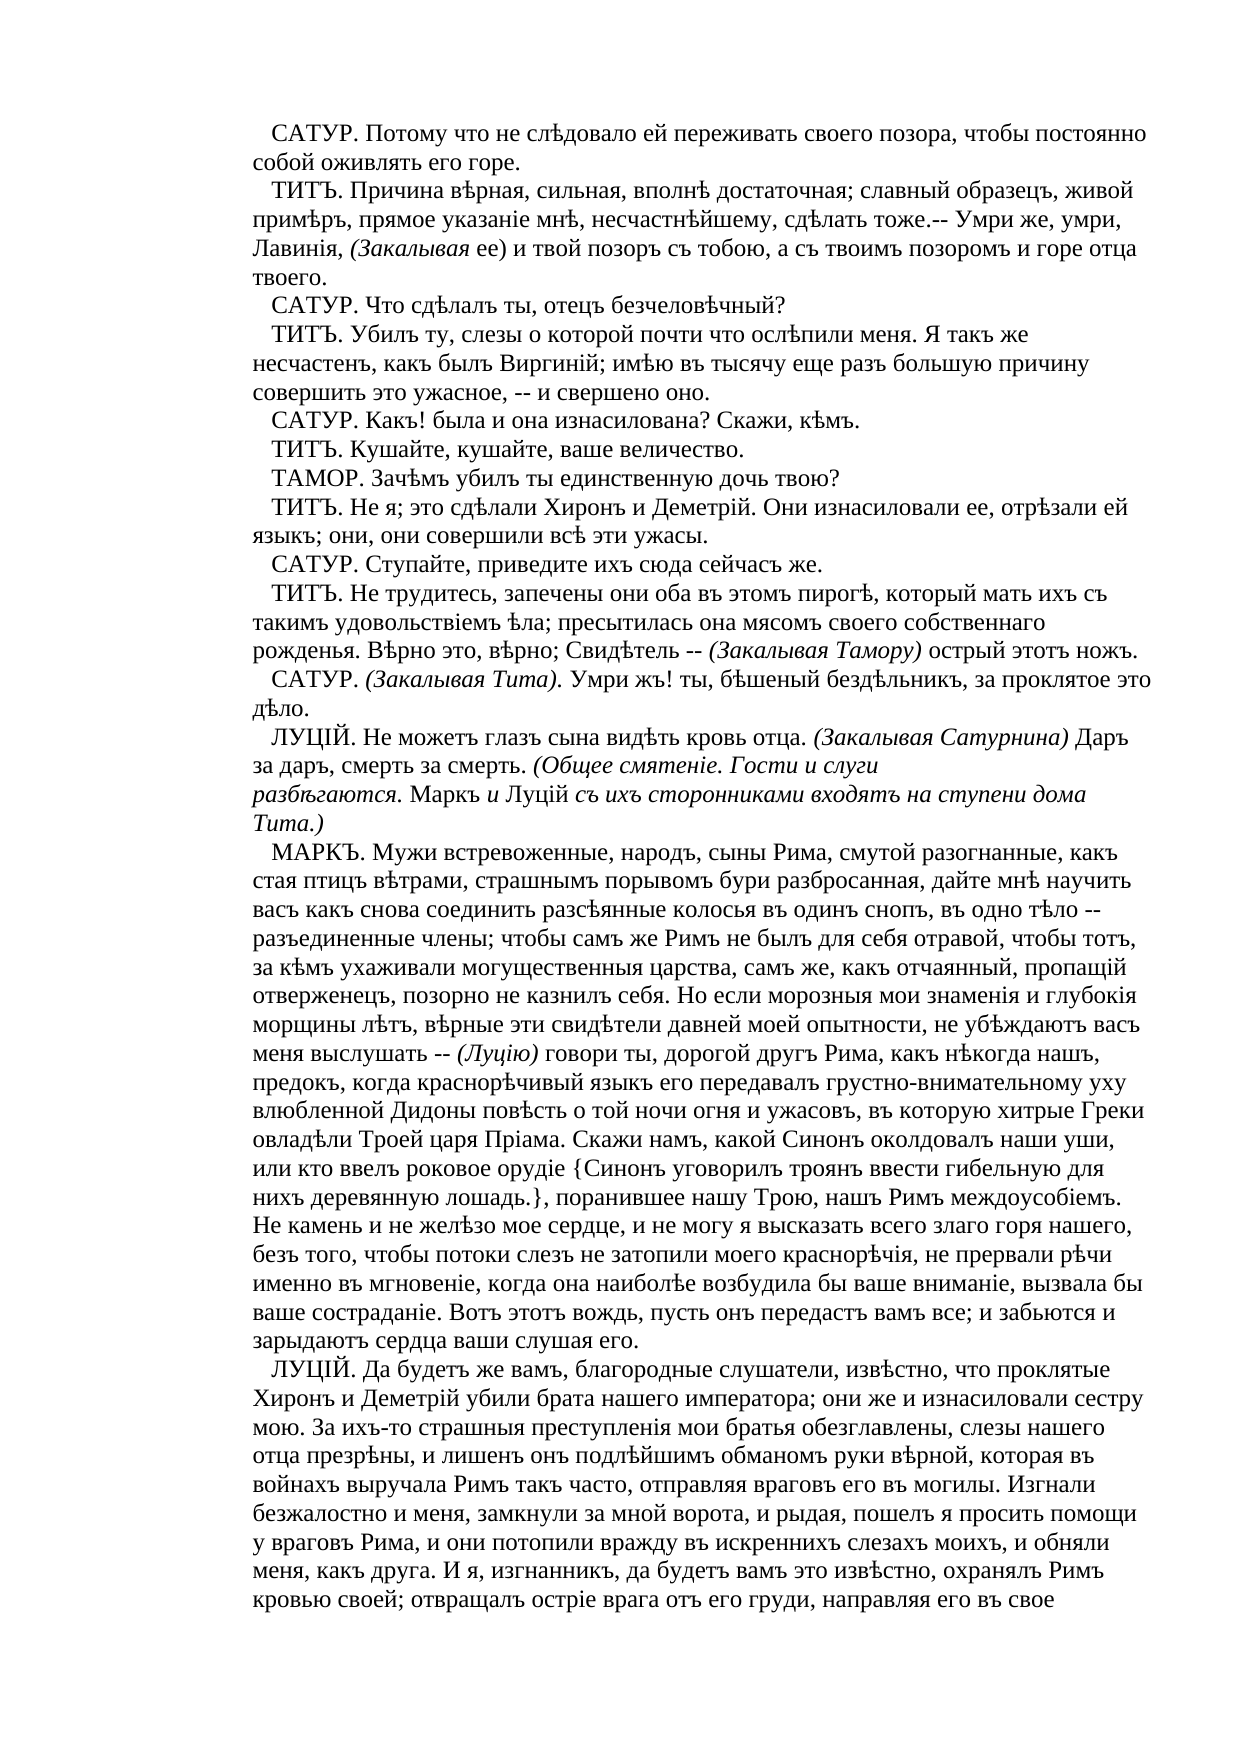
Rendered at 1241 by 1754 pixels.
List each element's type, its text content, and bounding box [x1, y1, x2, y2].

text ТАМОР. Зачѣмъ убилъ ты единственную дочь твою? [252, 463, 1152, 492]
text ТИТЪ. Кушайте, кушайте, ваше величество. [252, 434, 1152, 463]
text САТУР. Какъ! была и она изнасилована? Скажи, кѣмъ. [252, 406, 1152, 434]
text САТУР. Ступайте, приведите ихъ сюда сейчасъ же. [252, 549, 1152, 578]
text МАРКЪ. Мужи встревоженные, народъ, сыны Рима, смутой разогнанные, какъ стая птицъ вѣтрами, страшнымъ порывомъ бури разбросанная, дайте мнѣ научить васъ какъ снова соединить разсѣянные колосья въ одинъ снопъ, въ одно тѣло -- разъединенные члены; чтобы самъ же Римъ не былъ для себя отравой, чтобы тотъ, за кѣмъ ухаживали могущественныя царства, самъ же, какъ отчаянный, пропащій отверженецъ, позорно не казнилъ себя. Но если морозныя мои знаменія и глубокія морщины лѣтъ, вѣрные эти свидѣтели давней моей опытности, не убѣждаютъ васъ меня выслушать -- (Луцію) говори ты, дорогой другъ Рима, какъ нѣкогда нашъ, предокъ, когда краснорѣчивый языкъ его передавалъ грустно-внимательному уху влюбленной Дидоны повѣсть о той ночи огня и ужасовъ, въ которую хитрые Греки овладѣли Троей царя Пріама. Скажи намъ, какой Синонъ околдовалъ наши уши, или кто ввелъ роковое орудіе {Синонъ уговорилъ троянъ ввести гибельную для нихъ деревянную лошадь.}, поранившее нашу Трою, нашъ Римъ междоусобіемъ. Не камень и не желѣзо мое сердце, и не могу я высказать всего злаго горя нашего, безъ того, чтобы потоки слезъ не затопили моего краснорѣчія, не прервали рѣчи именно въ мгновеніе, когда она наиболѣе возбудила бы ваше вниманіе, вызвала бы ваше состраданіе. Вотъ этотъ вождь, пусть онъ передастъ вамъ все; и забьются и зарыдаютъ сердца ваши слушая его. [252, 837, 1152, 1354]
text САТУР. (Закалывая Тита). Умри жъ! ты, бѣшеный бездѣльникъ, за проклятое это дѣло. [252, 664, 1152, 722]
text ТИТЪ. Причина вѣрная, сильная, вполнѣ достаточная; славный образецъ, живой примѣръ, прямое указаніе мнѣ, несчастнѣйшему, сдѣлать тоже.-- Умри же, умри, Лавинія, (Закалывая ее) и твой позоръ съ тобою, а съ твоимъ позоромъ и горе отца твоего. [252, 176, 1152, 291]
text ЛУЦІЙ. Не можетъ глазъ сына видѣть кровь отца. (Закалывая Сатурнина) Даръ за даръ, смерть за смерть. (Общее смятеніе. Гости и слуги разбѣгаются. Маркъ и Луцій съ ихъ сторонниками входятъ на ступени дома Тита.) [252, 722, 1152, 837]
text ТИТЪ. Убилъ ту, слезы о которой почти что ослѣпили меня. Я такъ же несчастенъ, какъ былъ Виргиній; имѣю въ тысячу еще разъ большую причину совершить это ужасное, -- и свершено оно. [252, 319, 1152, 406]
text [252, 1354, 1152, 1613]
text ТИТЪ. Не трудитесь, запечены они оба въ этомъ пирогѣ, который мать ихъ съ такимъ удовольствіемъ ѣла; пресытилась она мясомъ своего собственнаго рожденья. Вѣрно это, вѣрно; Свидѣтель -- (Закалывая Тамору) острый этотъ ножъ. [252, 578, 1152, 664]
text САТУР. Потому что не слѣдовало ей переживать своего позора, чтобы постоянно собой оживлять его горе. [252, 118, 1152, 176]
text ТИТЪ. Не я; это сдѣлали Хиронъ и Деметрій. Они изнасиловали ее, отрѣзали ей языкъ; они, они совершили всѣ эти ужасы. [252, 492, 1152, 549]
text САТУР. Что сдѣлалъ ты, отецъ безчеловѣчный? [252, 291, 1152, 319]
